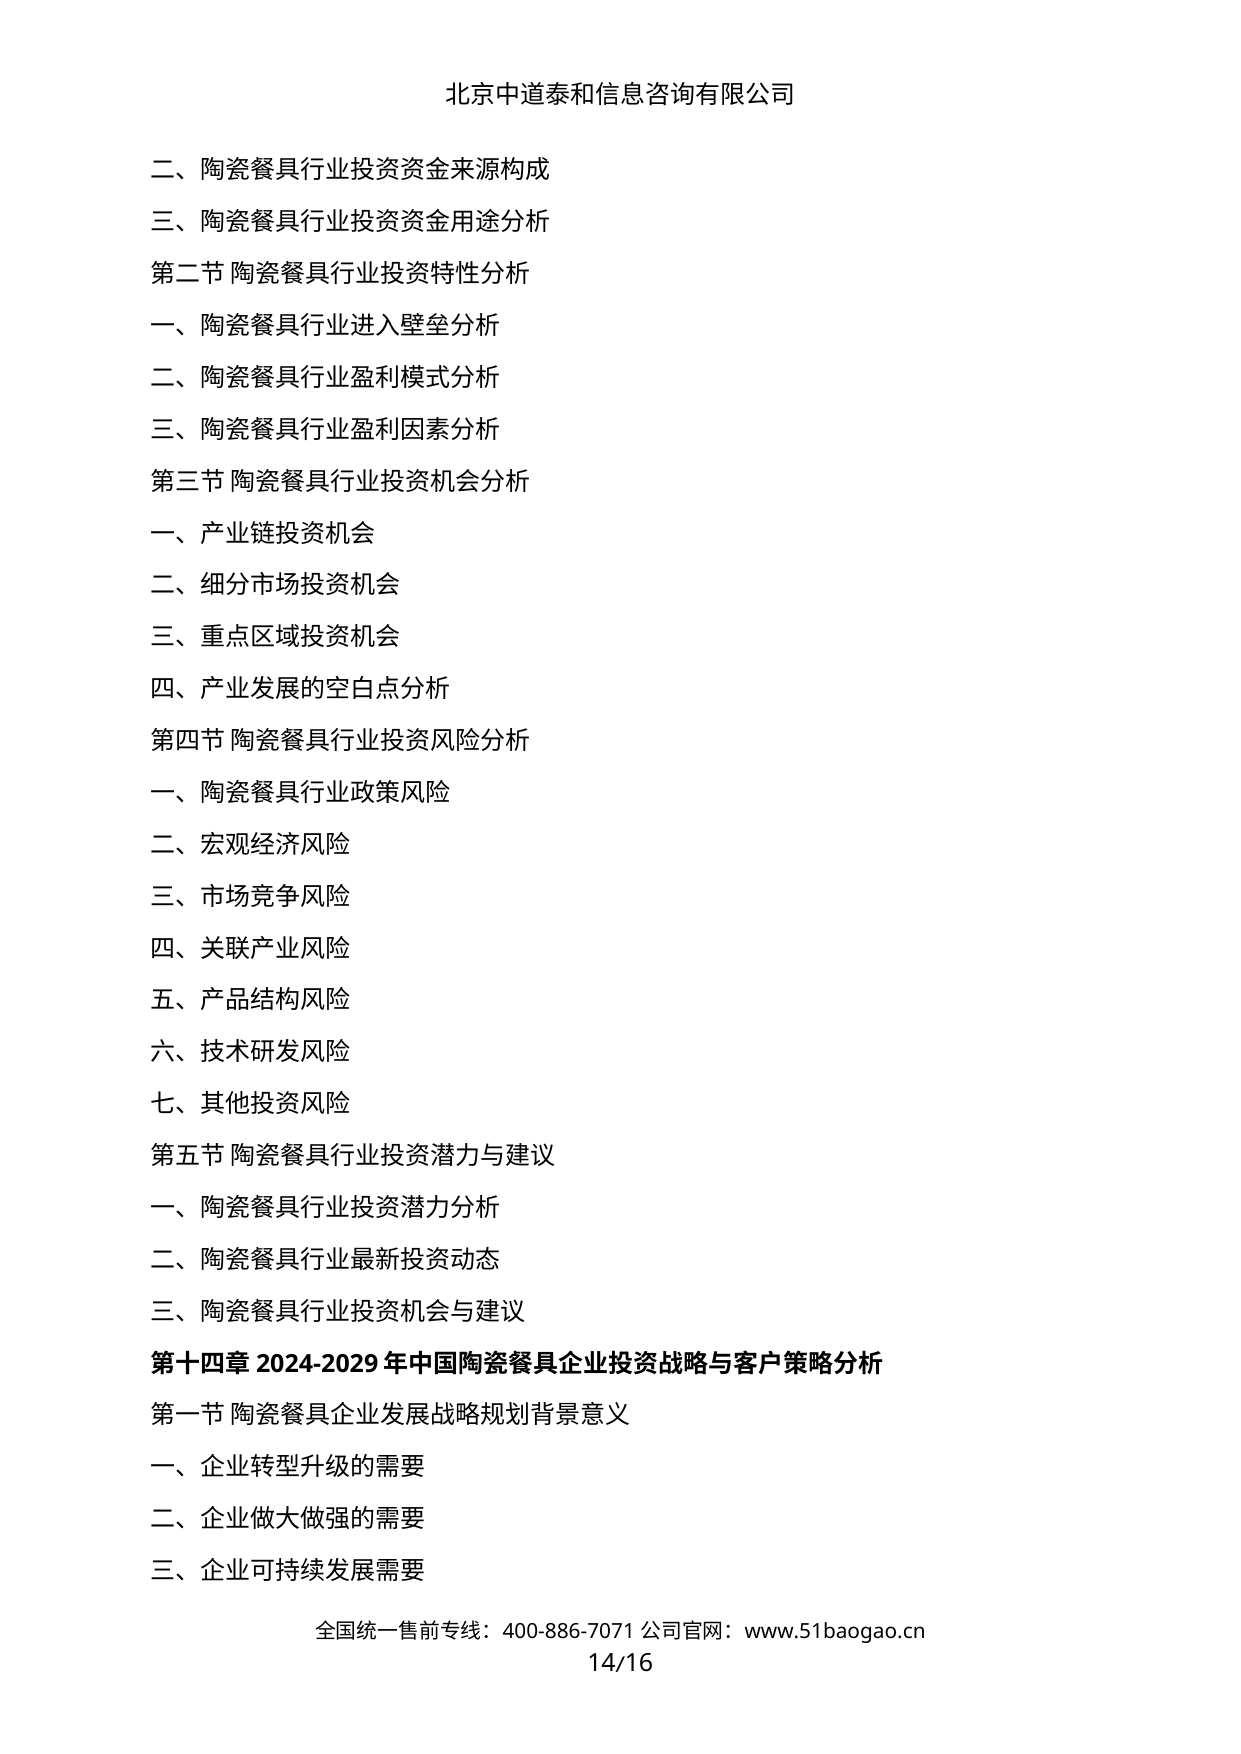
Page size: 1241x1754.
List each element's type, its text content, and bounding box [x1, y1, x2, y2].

text 一、陶瓷餐具行业投资潜力分析 [150, 1187, 1090, 1224]
text 二、陶瓷餐具行业最新投资动态 [150, 1239, 1090, 1276]
text 二、宏观经济风险 [150, 824, 1090, 861]
text 第三节 陶瓷餐具行业投资机会分析 [150, 461, 1090, 497]
text 二、企业做大做强的需要 [150, 1499, 1090, 1535]
text 第一节 陶瓷餐具企业发展战略规划背景意义 [150, 1395, 1090, 1431]
text 一、产业链投资机会 [150, 513, 1090, 549]
text 一、陶瓷餐具行业政策风险 [150, 772, 1090, 809]
text 三、陶瓷餐具行业盈利因素分析 [150, 409, 1090, 446]
text 二、细分市场投资机会 [150, 565, 1090, 601]
text 七、其他投资风险 [150, 1084, 1090, 1120]
text 第五节 陶瓷餐具行业投资潜力与建议 [150, 1136, 1090, 1172]
text 五、产品结构风险 [150, 980, 1090, 1016]
text 四、产业发展的空白点分析 [150, 669, 1090, 705]
text 三、重点区域投资机会 [150, 617, 1090, 653]
text 一、陶瓷餐具行业进入壁垒分析 [150, 306, 1090, 342]
text 一、企业转型升级的需要 [150, 1447, 1090, 1483]
text 六、技术研发风险 [150, 1032, 1090, 1068]
text 三、企业可持续发展需要 [150, 1551, 1090, 1587]
text 第四节 陶瓷餐具行业投资风险分析 [150, 721, 1090, 757]
text 四、关联产业风险 [150, 928, 1090, 964]
text 三、市场竞争风险 [150, 876, 1090, 912]
text 第十四章 2024-2029年中国陶瓷餐具企业投资战略与客户策略分析 [150, 1343, 1090, 1379]
text 二、陶瓷餐具行业盈利模式分析 [150, 357, 1090, 394]
text 三、陶瓷餐具行业投资机会与建议 [150, 1291, 1090, 1327]
text 第二节 陶瓷餐具行业投资特性分析 [150, 254, 1090, 290]
text 二、陶瓷餐具行业投资资金来源构成 [150, 150, 1090, 186]
text 三、陶瓷餐具行业投资资金用途分析 [150, 202, 1090, 238]
